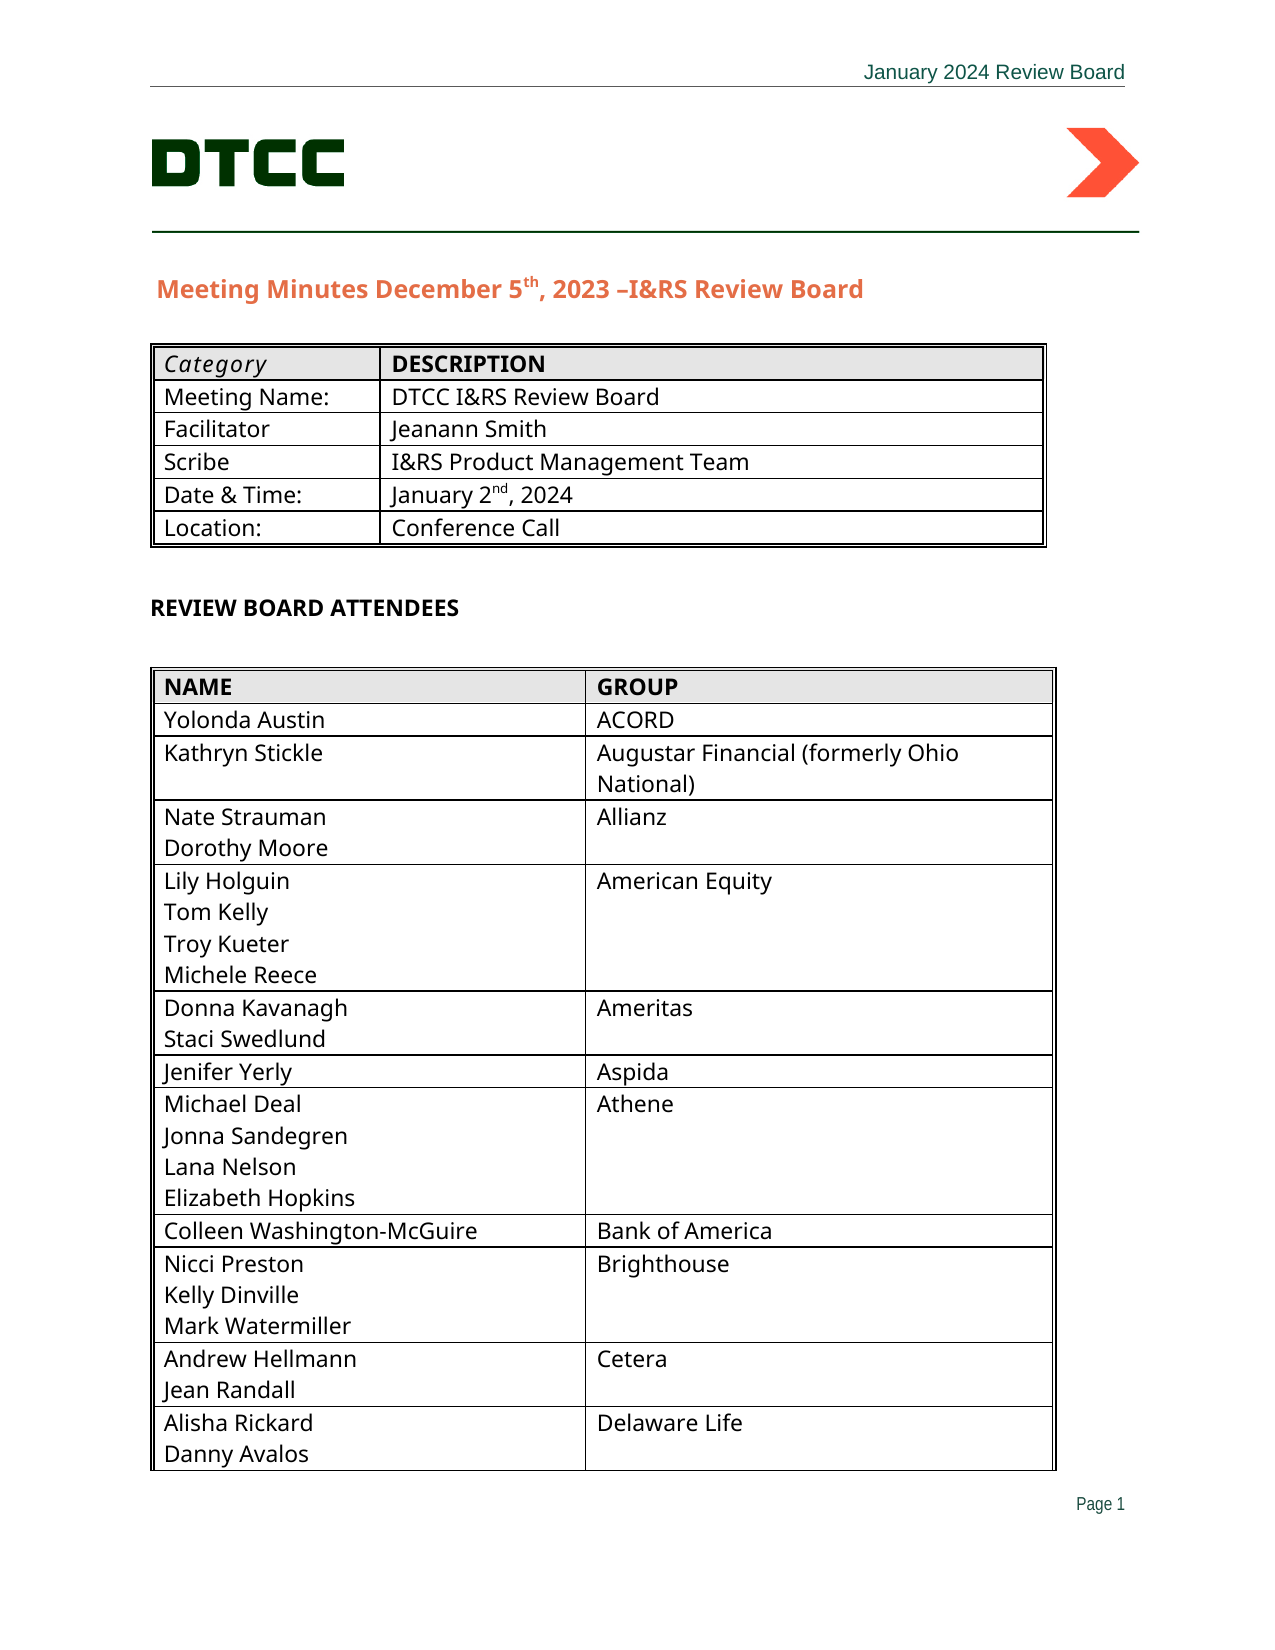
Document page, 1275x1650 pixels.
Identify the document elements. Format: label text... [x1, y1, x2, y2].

table_header description [381, 348, 1042, 379]
table_header Category [155, 348, 379, 379]
table_cell DTCC I&RS Review Board [381, 381, 1042, 412]
table_cell Brighthouse [586, 1248, 1052, 1342]
picture [0, 0, 1275, 292]
table_cell Kathryn Stickle [155, 737, 585, 799]
table_cell Yolonda Austin [155, 704, 585, 735]
table_cell Facilitator [155, 413, 379, 445]
table_cell Delaware Life [586, 1407, 1052, 1470]
table_cell Date & Time: [155, 479, 379, 510]
table_cell Donna Kavanagh Staci Swedlund [155, 992, 585, 1054]
table_cell I&RS Product Management Team [381, 446, 1042, 477]
table_cell Scribe [155, 446, 379, 477]
table_cell Jenifer Yerly [155, 1056, 585, 1087]
table_cell Colleen Washington-McGuire [155, 1215, 585, 1246]
table_cell Allianz [586, 801, 1052, 863]
table_cell ACORD [586, 704, 1052, 735]
table_header Name [155, 671, 585, 702]
table_cell Nicci Preston Kelly Dinville Mark Watermiller [155, 1248, 585, 1342]
table_cell Ameritas [586, 992, 1052, 1054]
table_cell Conference Call [381, 512, 1042, 543]
table_cell Bank of America [586, 1215, 1052, 1246]
table_cell Lily Holguin Tom Kelly Troy Kueter Michele Reece [155, 865, 585, 990]
table_cell Location: [155, 512, 379, 543]
table_header Group [586, 671, 1052, 702]
table_cell American Equity [586, 865, 1052, 990]
table_cell Alisha Rickard Danny Avalos [155, 1407, 585, 1470]
table_cell January 2nd, 2024 [381, 479, 1042, 510]
table_cell Meeting Name: [155, 381, 379, 412]
table_cell Andrew Hellmann Jean Randall [155, 1343, 585, 1406]
table_cell Cetera [586, 1343, 1052, 1406]
table_cell Augustar Financial (formerly Ohio National) [586, 737, 1052, 799]
subtitle REVIEW BOARD Attendees [150, 592, 1125, 623]
table_cell Jeanann Smith [381, 413, 1042, 445]
subtitle Meeting Minutes December 5th, 2023 –I&RS Review Board [150, 272, 1125, 306]
table_cell Aspida [586, 1056, 1052, 1087]
table_cell Michael Deal Jonna Sandegren Lana Nelson Elizabeth Hopkins [155, 1088, 585, 1213]
table_cell Athene [586, 1088, 1052, 1213]
table_cell Nate Strauman Dorothy Moore [155, 801, 585, 863]
